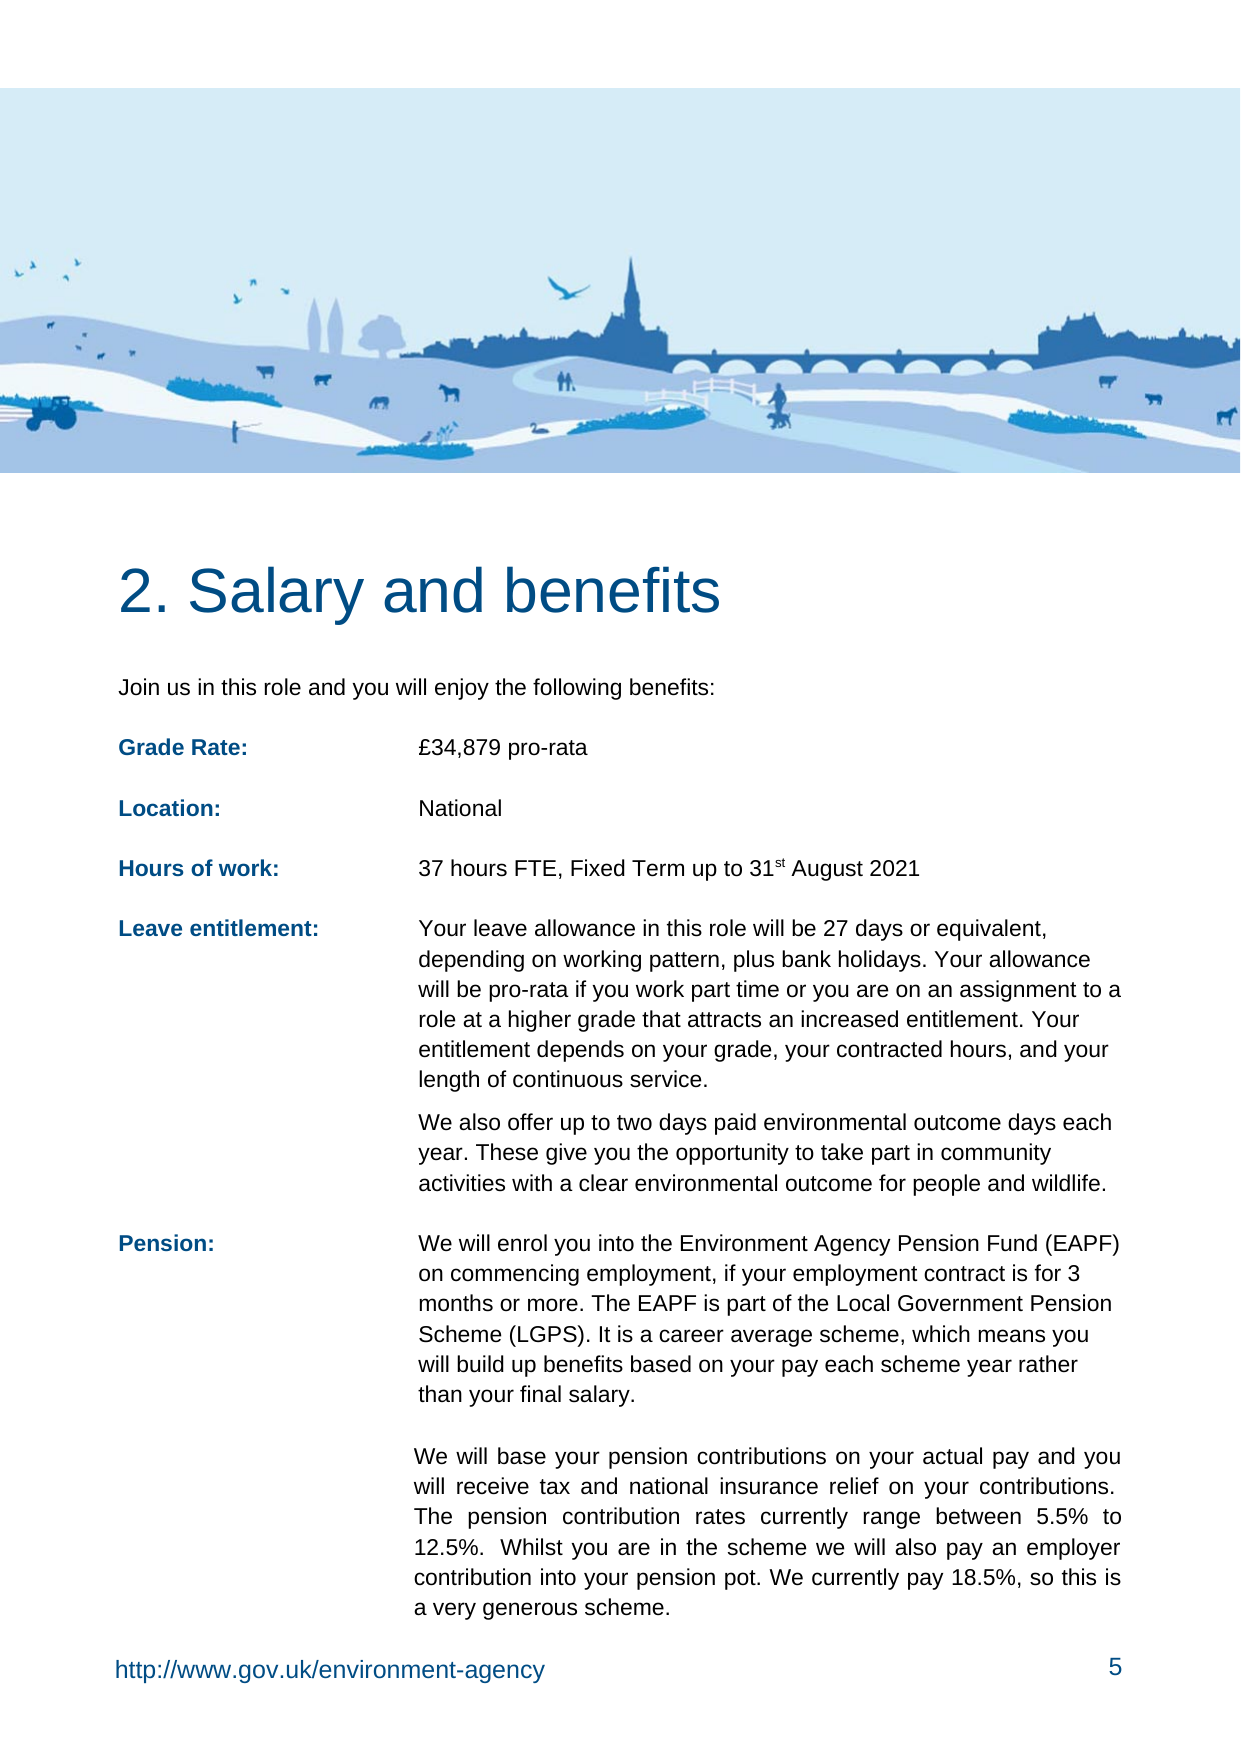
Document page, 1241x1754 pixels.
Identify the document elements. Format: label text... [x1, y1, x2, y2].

text 2. Salary and benefits [118, 553, 1122, 625]
text Hours of work: 37 hours FTE, Fixed Term up to 31st August 2021 [118, 855, 1122, 881]
text Join us in this role and you will enjoy the following benefits: [118, 674, 1122, 700]
text We will base your pension contributions on your actual pay and you will receive tax and national insurance relief on your contributions. The pension contribution rates currently range between 5.5% to 12.5%. Whilst you are in the scheme we will also pay an employer contribution into your pension pot. We currently pay 18.5%, so this is a very generous scheme. [413, 1443, 1122, 1620]
text Grade Rate: £34,879 pro-rata [118, 734, 1122, 760]
text We also offer up to two days paid environmental outcome days each year. These give you the opportunity to take part in community activities with a clear environmental outcome for people and wildlife. [418, 1109, 1122, 1196]
picture [0, 88, 1241, 473]
text Location: National [118, 794, 1122, 821]
text Leave entitlement: Your leave allowance in this role will be 27 days or equivalent, depending on working pattern, plus bank holidays. Your allowance will be pro-rata if you work part time or you are on an assignment to a role at a higher grade that attracts an increased entitlement. Your entitlement depends on your grade, your contracted hours, and your length of continuous service. [118, 915, 1122, 1093]
text Pension: We will enrol you into the Environment Agency Pension Fund (EAPF) on commencing employment, if your employment contract is for 3 months or more. The EAPF is part of the Local Government Pension Scheme (LGPS). It is a career average scheme, which means you will build up benefits based on your pay each scheme year rather than your final salary. [118, 1230, 1122, 1409]
